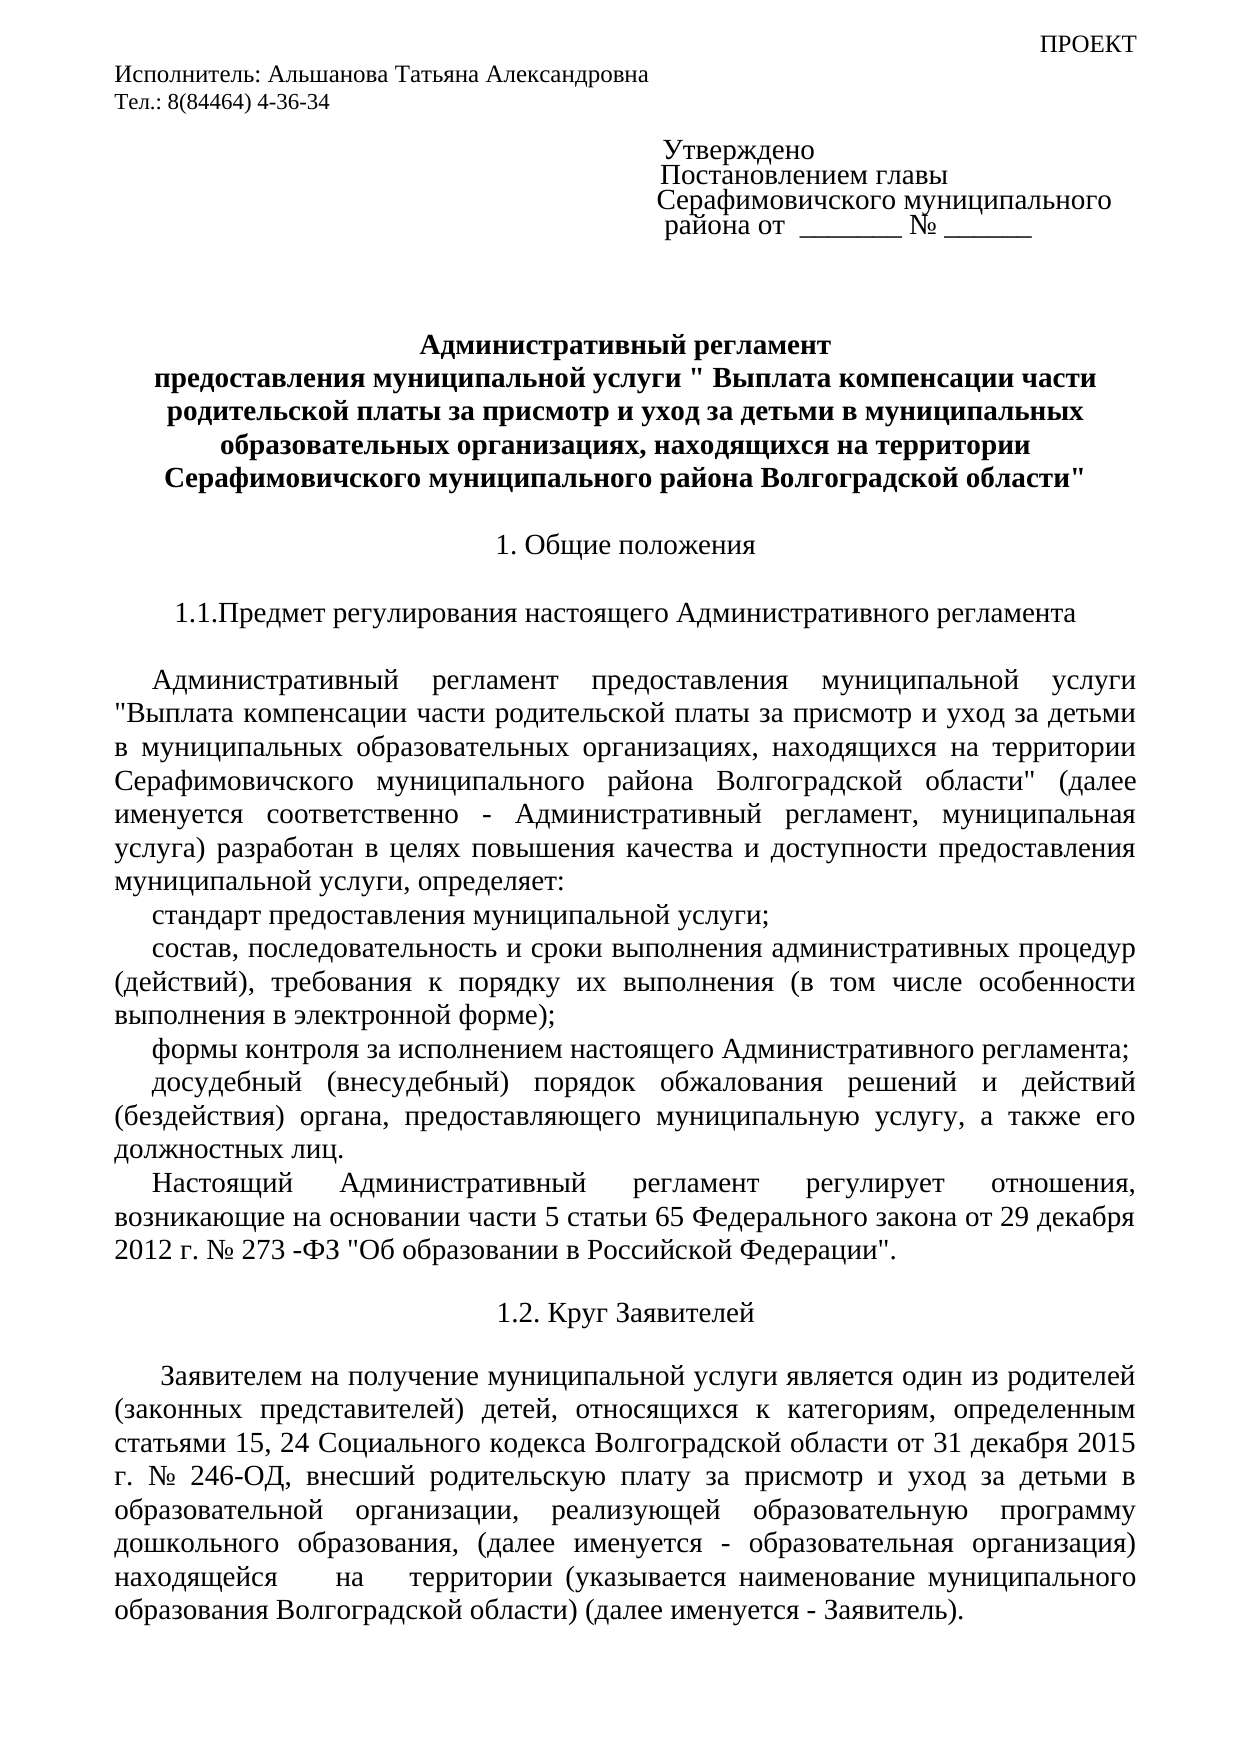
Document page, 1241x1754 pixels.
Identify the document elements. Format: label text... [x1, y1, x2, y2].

text Настоящий Административный регламент регулирует отношения, возникающие на основании части 5 статьи 65 Федерального закона от 29 декабря 2012 г. № 273 -ФЗ "Об образовании в Российской Федерации". [114, 1165, 1137, 1266]
text формы контроля за исполнением настоящего Административного регламента; [114, 1031, 1137, 1064]
text стандарт предоставления муниципальной услуги; [114, 897, 1137, 930]
text Исполнитель: Альшанова Татьяна Александровна [114, 59, 1137, 88]
text Заявителем на получение муниципальной услуги является один из родителей (законных представителей) детей, относящихся к категориям, определенным статьями 15, 24 Социального кодекса Волгоградской области от 31 декабря 2015 г. № 246-ОД, внесший родительскую плату за присмотр и уход за детьми в образовательной организации, реализующей образовательную программу дошкольного образования, (далее именуется - образовательная организация) находящейся на территории (указывается наименование муниципального образования Волгоградской области) (далее именуется - Заявитель). [114, 1358, 1137, 1626]
title Постановлением главы [114, 164, 1137, 189]
title Серафимовичского муниципального [114, 189, 724, 214]
text 1.2. Круг Заявителей [114, 1299, 1137, 1328]
title Серафимовичского муниципального [727, 189, 1137, 214]
text Серафимовичского муниципального района Волгоградской области" [114, 461, 1137, 494]
text предоставления муниципальной услуги " Выплата компенсации части родительской платы за присмотр и уход за детьми в муниципальных образовательных организациях, находящихся на территории [114, 360, 1137, 461]
text 1.1.Предмет регулирования настоящего Административного регламента [114, 595, 1137, 628]
text 1. Общие положения [114, 528, 1137, 561]
text Тел.: 8(84464) 4-36-34 [114, 88, 1137, 114]
text состав, последовательность и сроки выполнения административных процедур (действий), требования к порядку их выполнения (в том числе особенности выполнения в электронной форме); [114, 930, 1137, 1031]
text досудебный (внесудебный) порядок обжалования решений и действий (бездействия) органа, предоставляющего муниципальную услугу, а также его должностных лиц. [114, 1064, 1137, 1165]
text Административный регламент [114, 331, 1137, 360]
title района от _______ № ______ [114, 214, 1137, 239]
text Административный регламент предоставления муниципальной услуги "Выплата компенсации части родительской платы за присмотр и уход за детьми в муниципальных образовательных организациях, находящихся на территории Серафимовичского муниципального района Волгоградской области" (далее именуется соответственно - Административный регламент, муниципальная услуга) разработан в целях повышения качества и доступности предоставления муниципальной услуги, определяет: [114, 662, 1137, 897]
title Утверждено [114, 139, 1137, 164]
